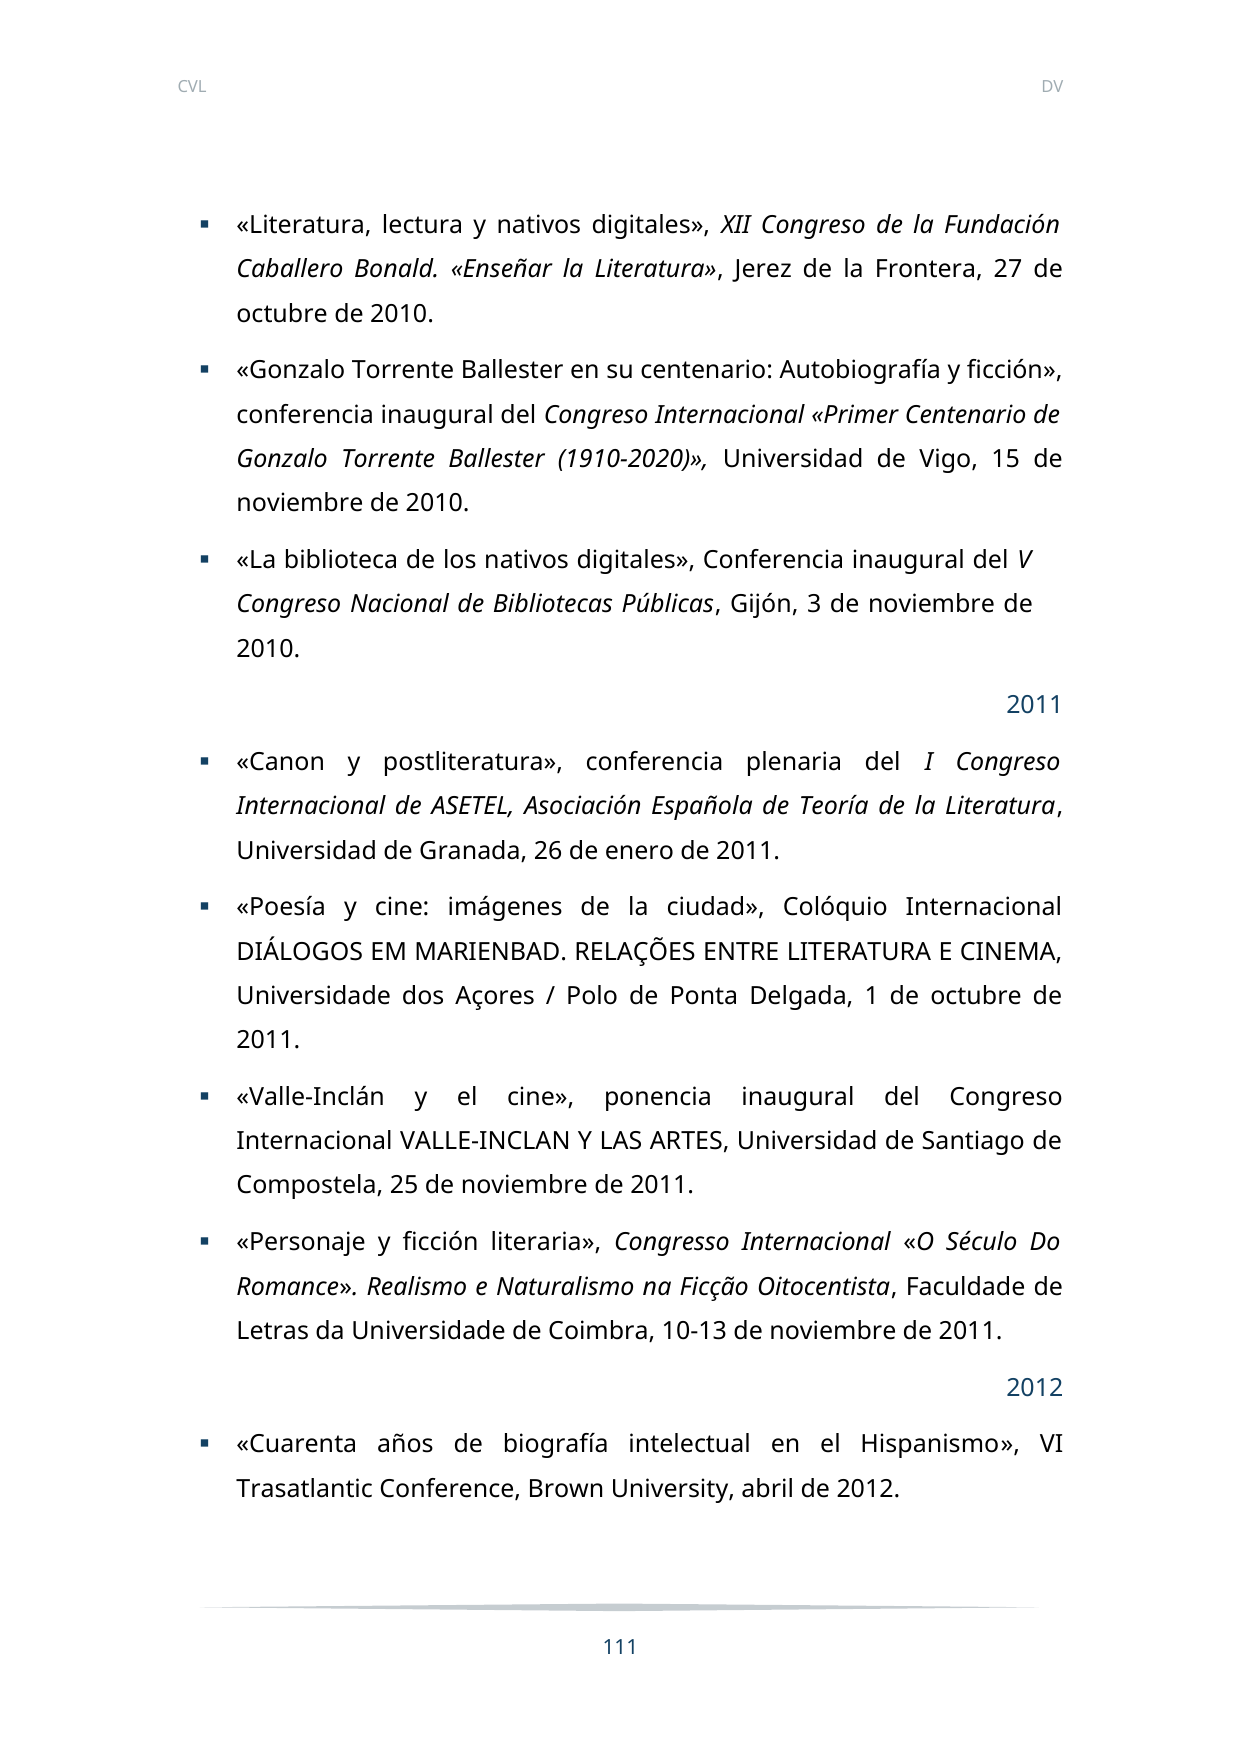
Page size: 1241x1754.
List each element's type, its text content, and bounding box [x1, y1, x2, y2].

list «Personaje y ficción literaria», Congresso Internacional «O Século Do Romance». Realismo e Naturalismo na Ficção Oitocentista, Faculdade de Letras da Universidade de Coimbra, 10-13 de noviembre de 2011. [199, 1224, 1063, 1347]
list «Canon y postliteratura», conferencia plenaria del I Congreso Internacional de ASETEL, Asociación Española de Teoría de la Literatura, Universidad de Granada, 26 de enero de 2011. [199, 744, 1063, 866]
text 2012 [177, 1369, 1063, 1403]
list «La biblioteca de los nativos digitales», Conferencia inaugural del V Congreso Nacional de Bibliotecas Públicas, Gijón, 3 de noviembre de 2010. [199, 542, 1034, 664]
list «Gonzalo Torrente Ballester en su centenario: Autobiografía y ficción», conferencia inaugural del Congreso Internacional «Primer Centenario de Gonzalo Torrente Ballester (1910-2020)», Universidad de Vigo, 15 de noviembre de 2010. [199, 352, 1063, 519]
list «Cuarenta años de biografía intelectual en el Hispanismo», VI Trasatlantic Conference, Brown University, abril de 2012. [199, 1426, 1063, 1504]
list «Literatura, lectura y nativos digitales», XII Congreso de la Fundación Caballero Bonald. «Enseñar la Literatura», Jerez de la Frontera, 27 de octubre de 2010. [199, 207, 1063, 329]
text 2011 [177, 687, 1063, 721]
list «Valle-Inclán y el cine», ponencia inaugural del Congreso Internacional VALLE-INCLAN Y LAS ARTES, Universidad de Santiago de Compostela, 25 de noviembre de 2011. [199, 1079, 1063, 1201]
list «Poesía y cine: imágenes de la ciudad», Colóquio Internacional DIÁLOGOS LITERATURA E CINEMA, Universidade dos Açores / Polo de Ponta Delgada, 1 de octubre de 2011. [199, 889, 1063, 1056]
